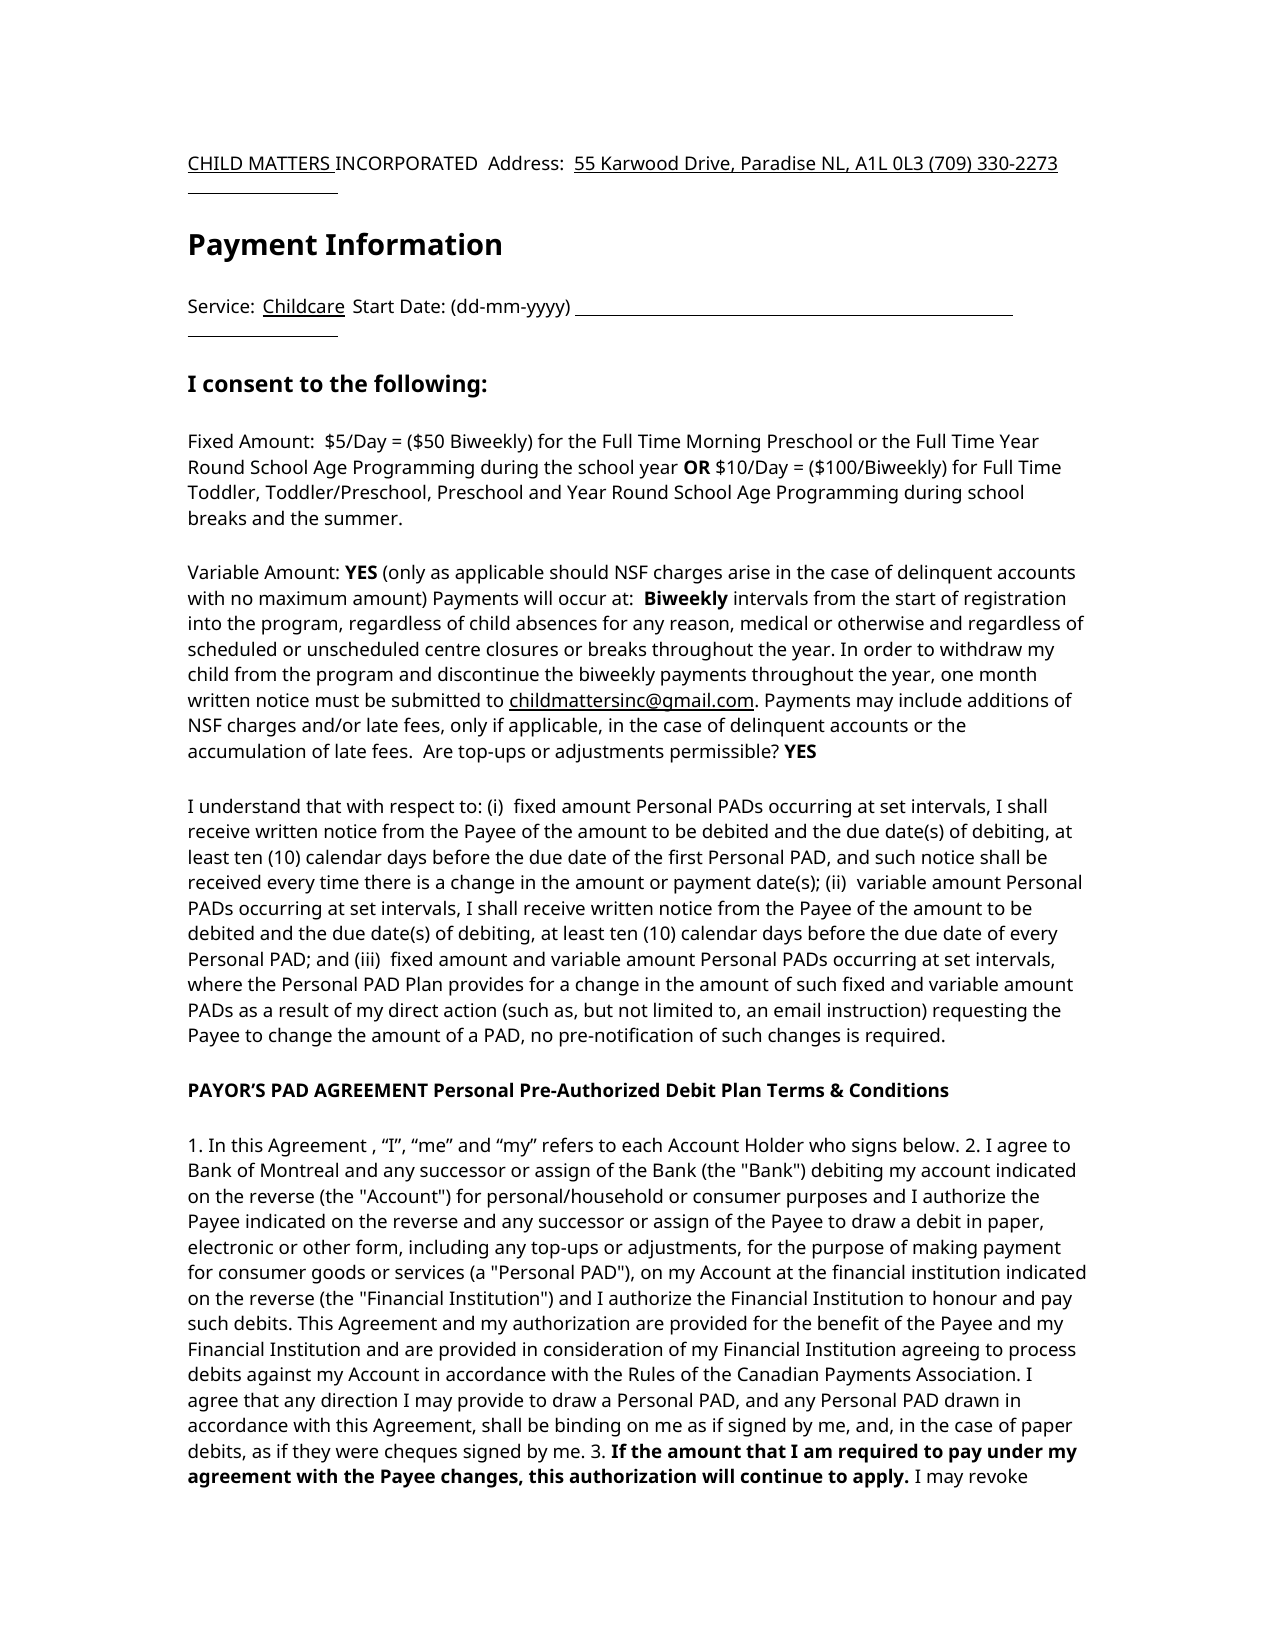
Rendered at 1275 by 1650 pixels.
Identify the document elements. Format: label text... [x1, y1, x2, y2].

text CHILD MATTERS INCORPORATED Address: 55 Karwood Drive, Paradise NL, A1L 0L3 (709) 330-2273 [187, 150, 1087, 195]
text Service: Childcare Start Date: (dd-mm-yyyy) [187, 293, 1087, 339]
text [187, 1132, 1087, 1489]
text Variable Amount: YES (only as applicable should NSF charges arise in the case of delinquent accounts with no maximum amount) Payments will occur at: Biweekly intervals from the start of registration into the program, regardless of child absences for any reason, medical or otherwise and regardless of scheduled or unscheduled centre closures or breaks throughout the year. In order to withdraw my child from the program and discontinue the biweekly payments throughout the year, one month written notice must be submitted to childmattersinc@gmail.com. Payments may include additions of NSF charges and/or late fees, only if applicable, in the case of delinquent accounts or the accumulation of late fees. Are top-ups or adjustments permissible? YES [187, 560, 1087, 764]
text I consent to the following: [187, 368, 1087, 399]
text I understand that with respect to: (i) fixed amount Personal PADs occurring at set intervals, I shall receive written notice from the Payee of the amount to be debited and the due date(s) of debiting, at least ten (10) calendar days before the due date of the first Personal PAD, and such notice shall be received every time there is a change in the amount or payment date(s); (ii) variable amount Personal PADs occurring at set intervals, I shall receive written notice from the Payee of the amount to be debited and the due date(s) of debiting, at least ten (10) calendar days before the due date of every Personal PAD; and (iii) fixed amount and variable amount Personal PADs occurring at set intervals, where the Personal PAD Plan provides for a change in the amount of such fixed and variable amount PADs as a result of my direct action (such as, but not limited to, an email instruction) requesting the Payee to change the amount of a PAD, no pre-notification of such changes is required. [187, 793, 1087, 1048]
text Fixed Amount: $5/Day = ($50 Biweekly) for the Full Time Morning Preschool or the Full Time Year Round School Age Programming during the school year OR $10/Day = ($100/Biweekly) for Full Time Toddler, Toddler/Preschool, Preschool and Year Round School Age Programming during school breaks and the summer. [187, 428, 1087, 531]
text PAYOR’S PAD AGREEMENT Personal Pre-Authorized Debit Plan Terms & Conditions [187, 1077, 1087, 1103]
text Payment Information [187, 224, 1087, 264]
